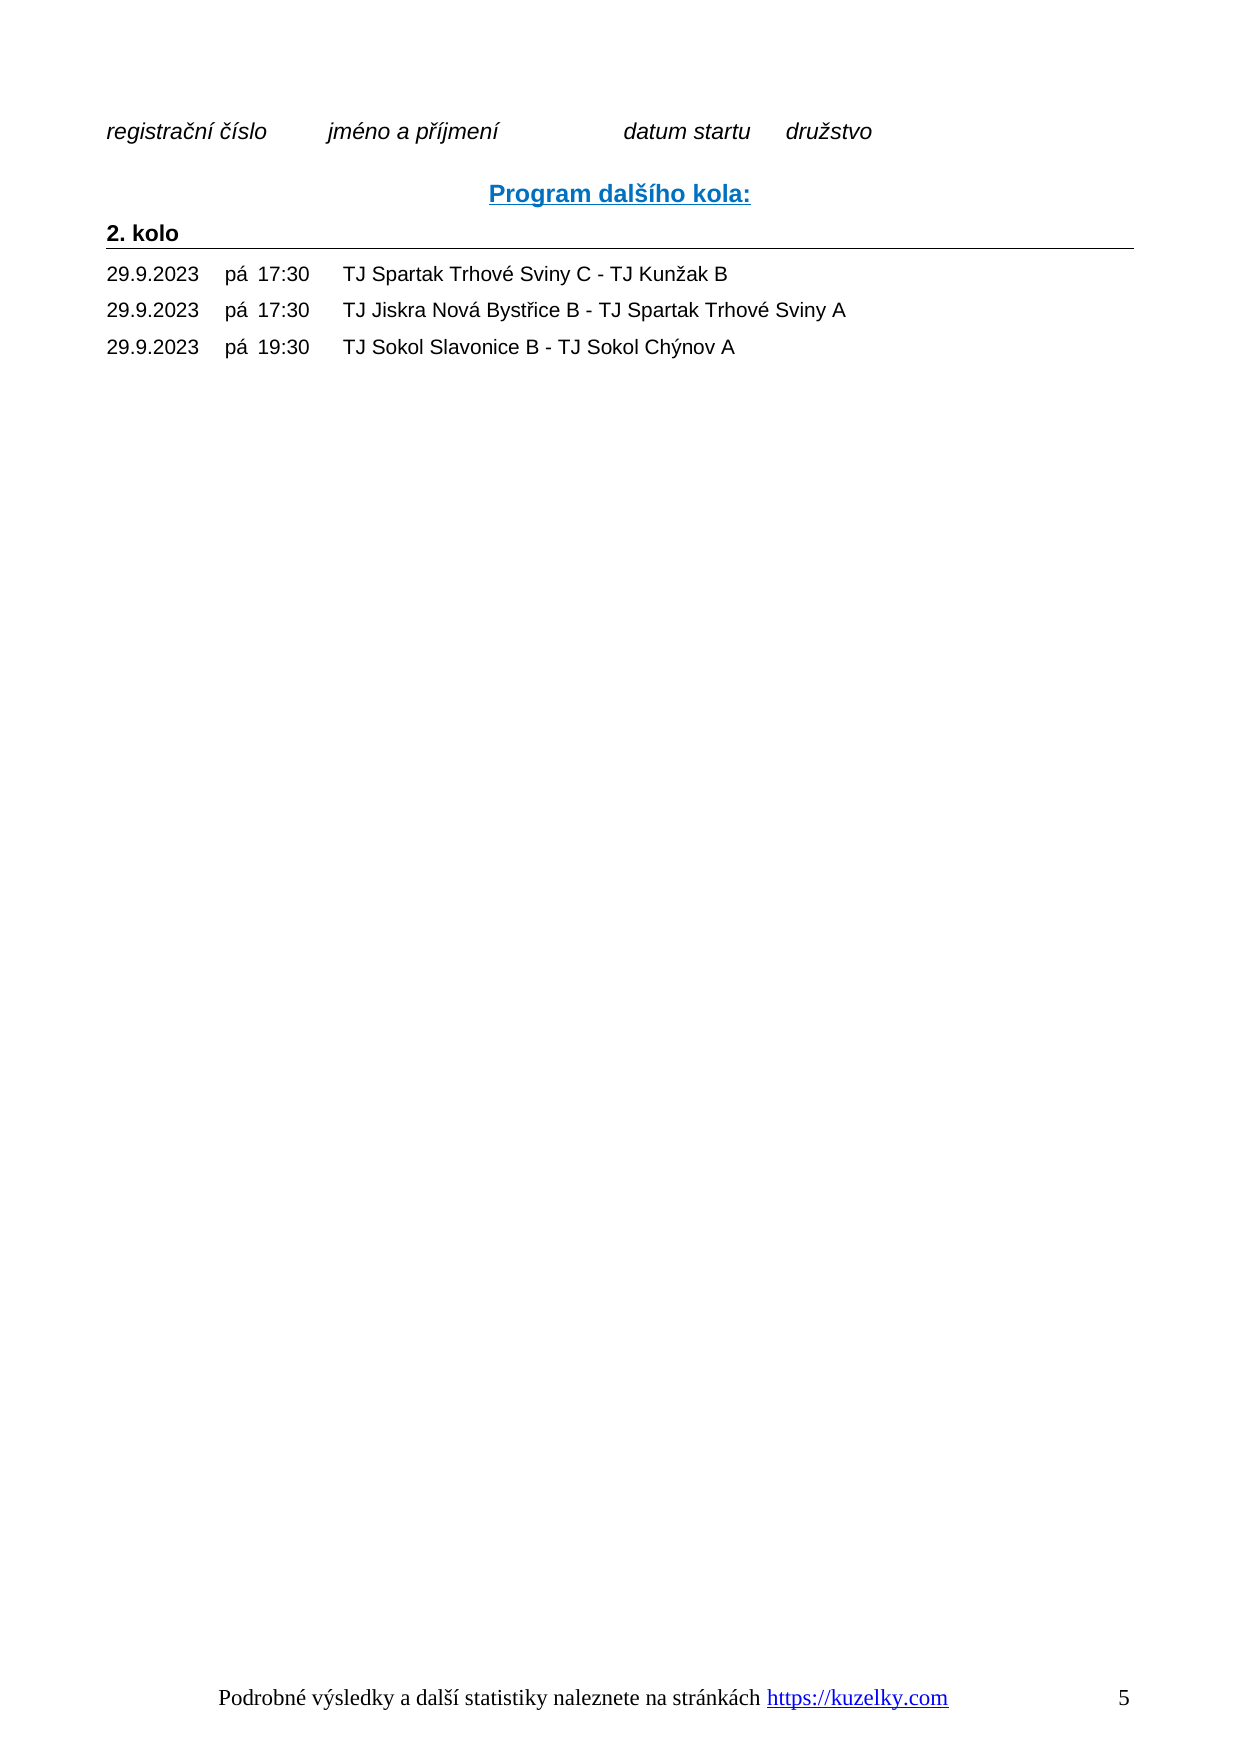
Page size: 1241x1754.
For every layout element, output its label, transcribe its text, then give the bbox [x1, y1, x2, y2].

text 29.9.2023 pá 19:30 TJ Sokol Slavonice B - TJ Sokol Chýnov A [106, 335, 1134, 359]
text 29.9.2023 pá 17:30 TJ Spartak Trhové Sviny C - TJ Kunžak B [106, 262, 1134, 286]
text registrační číslo jméno a příjmení datum startu družstvo [106, 118, 1134, 144]
text 29.9.2023 pá 17:30 TJ Jiskra Nová Bystřice B - TJ Spartak Trhové Sviny A [106, 298, 1134, 322]
text 2. kolo [106, 220, 1134, 248]
text Program dalšího kola: [94, 178, 1145, 207]
